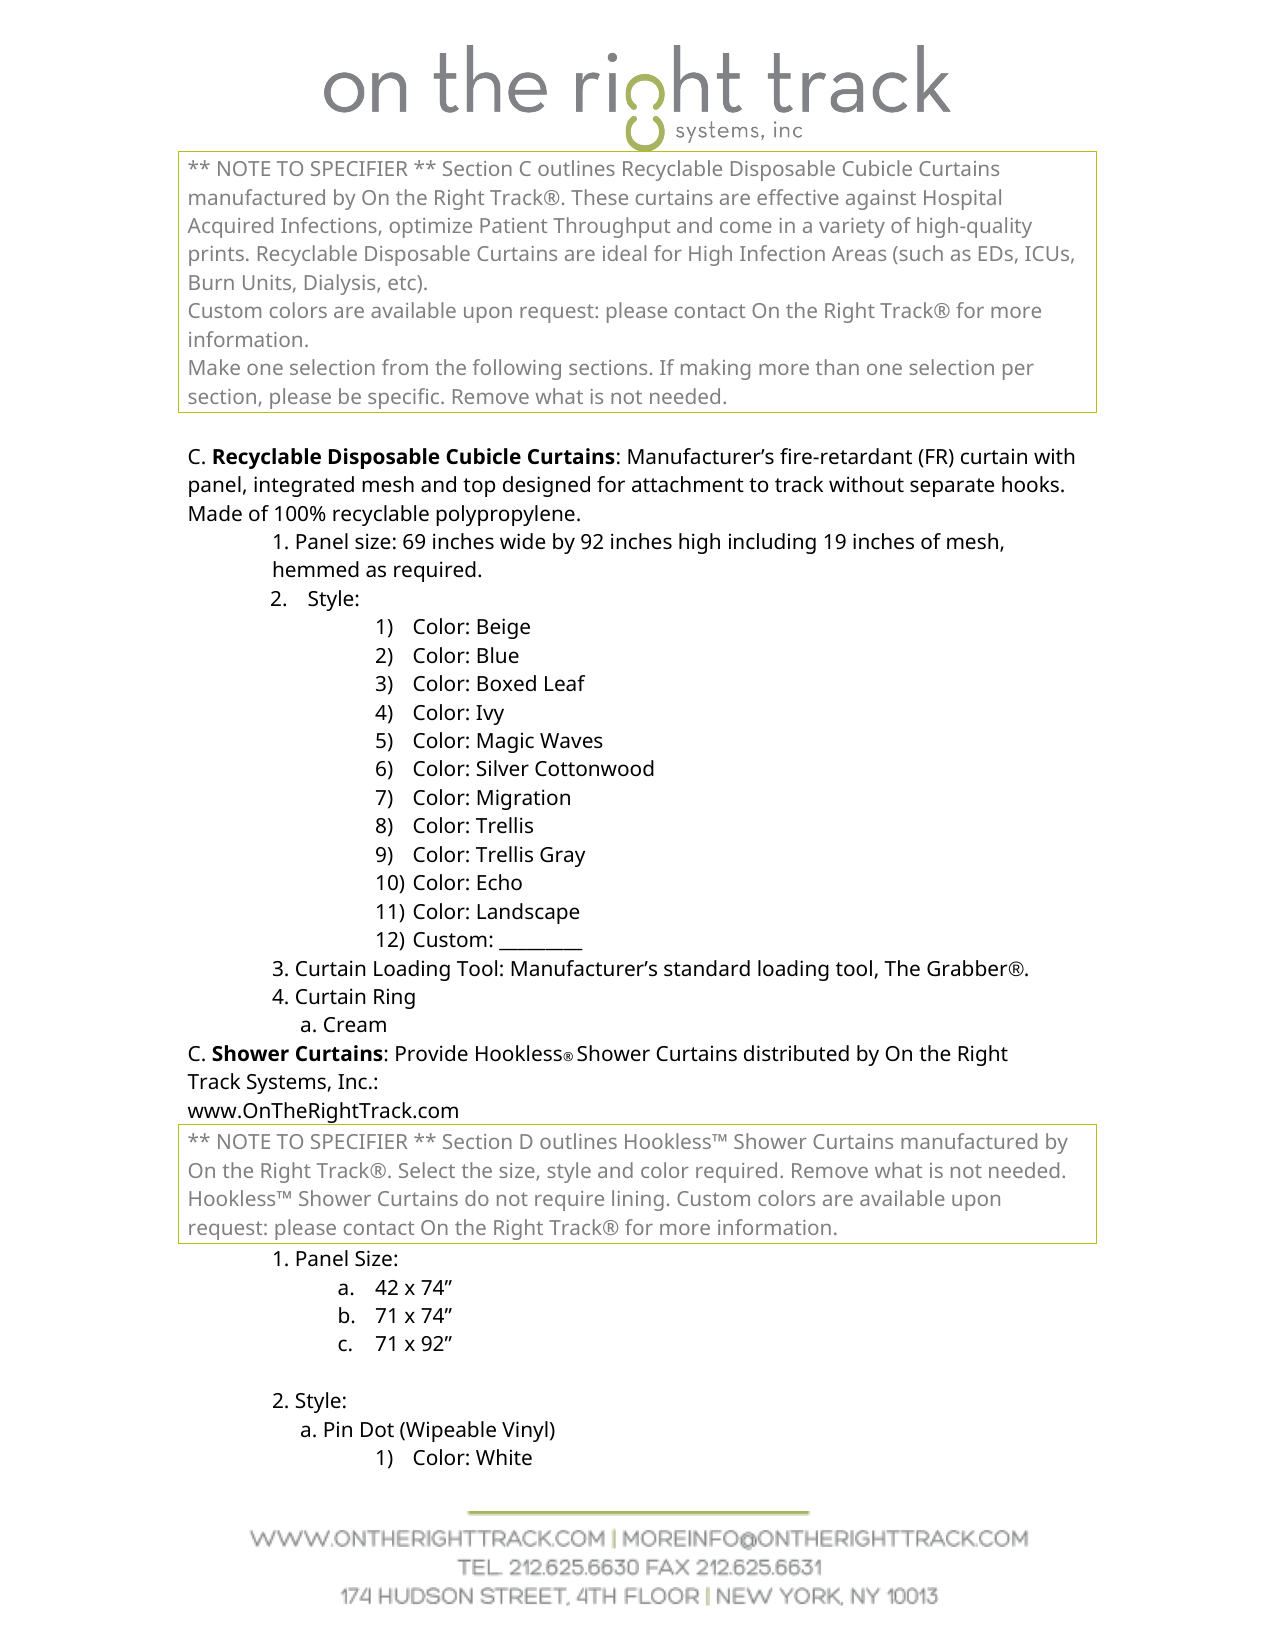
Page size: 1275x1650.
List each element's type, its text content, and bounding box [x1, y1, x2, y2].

list 71 x 92” [337, 1329, 1087, 1358]
list Color: Magic Waves [375, 726, 1087, 754]
list Style: [270, 584, 1087, 612]
text a. Cream [272, 1011, 1087, 1039]
text Track Systems, Inc.: [187, 1067, 1087, 1096]
list Color: Echo [375, 868, 1087, 897]
list 71 x 74” [337, 1301, 1087, 1329]
text Make one selection from the following sections. If making more than one selection per section, please be specific. Remove what is not needed. [179, 350, 1096, 412]
text ** NOTE TO SPECIFIER ** Section D outlines Hookless™ Shower Curtains manufactured by On the Right Track®. Select the size, style and color required. Remove what is not needed. [179, 1125, 1096, 1181]
text 1. Panel Size: [272, 1244, 1087, 1273]
text www.OnTheRightTrack.com [187, 1096, 1087, 1124]
text a. Pin Dot (Wipeable Vinyl) [300, 1415, 1087, 1443]
list Custom: _________ [375, 925, 1087, 954]
text Hookless™ Shower Curtains do not require lining. Custom colors are available upon request: please contact On the Right Track® for more information. [179, 1181, 1096, 1243]
picture [324, 45, 951, 151]
list Color: White [375, 1443, 1087, 1472]
list 42 x 74” [337, 1273, 1087, 1301]
text 2. Style: [187, 1386, 1087, 1415]
text C. Recyclable Disposable Cubicle Curtains: Manufacturer’s fire-retardant (FR) curtain with panel, integrated mesh and top designed for attachment to track without separate hooks. Made of 100% recyclable polypropylene. [187, 442, 1087, 527]
text hemmed as required. [272, 556, 1087, 584]
text ** NOTE TO SPECIFIER ** Section C outlines Recyclable Disposable Cubicle Curtains manufactured by On the Right Track®. These curtains are effective against Hospital Acquired Infections, optimize Patient Throughput and come in a variety of high-quality prints. Recyclable Disposable Curtains are ideal for High Infection Areas (such as EDs, ICUs, Burn Units, Dialysis, etc). [179, 152, 1096, 296]
text C. Shower Curtains: Provide Hookless® Shower Curtains distributed by On the Right [187, 1039, 1087, 1067]
list Color: Ivy [375, 698, 1087, 726]
list Color: Boxed Leaf [375, 669, 1087, 698]
list Color: Blue [375, 641, 1087, 669]
text 1. Panel size: 69 inches wide by 92 inches high including 19 inches of mesh, [272, 527, 1087, 556]
list Color: Landscape [375, 897, 1087, 925]
list Color: Silver Cottonwood [375, 754, 1087, 783]
list Color: Migration [375, 783, 1087, 811]
text 4. Curtain Ring [272, 982, 1087, 1011]
text 3. Curtain Loading Tool: Manufacturer’s standard loading tool, The Grabber®. [272, 954, 1087, 982]
text Custom colors are available upon request: please contact On the Right Track® for more information. [187, 296, 1087, 350]
list Color: Trellis Gray [375, 840, 1087, 868]
list Color: Beige [375, 612, 1087, 641]
list Color: Trellis [375, 811, 1087, 840]
